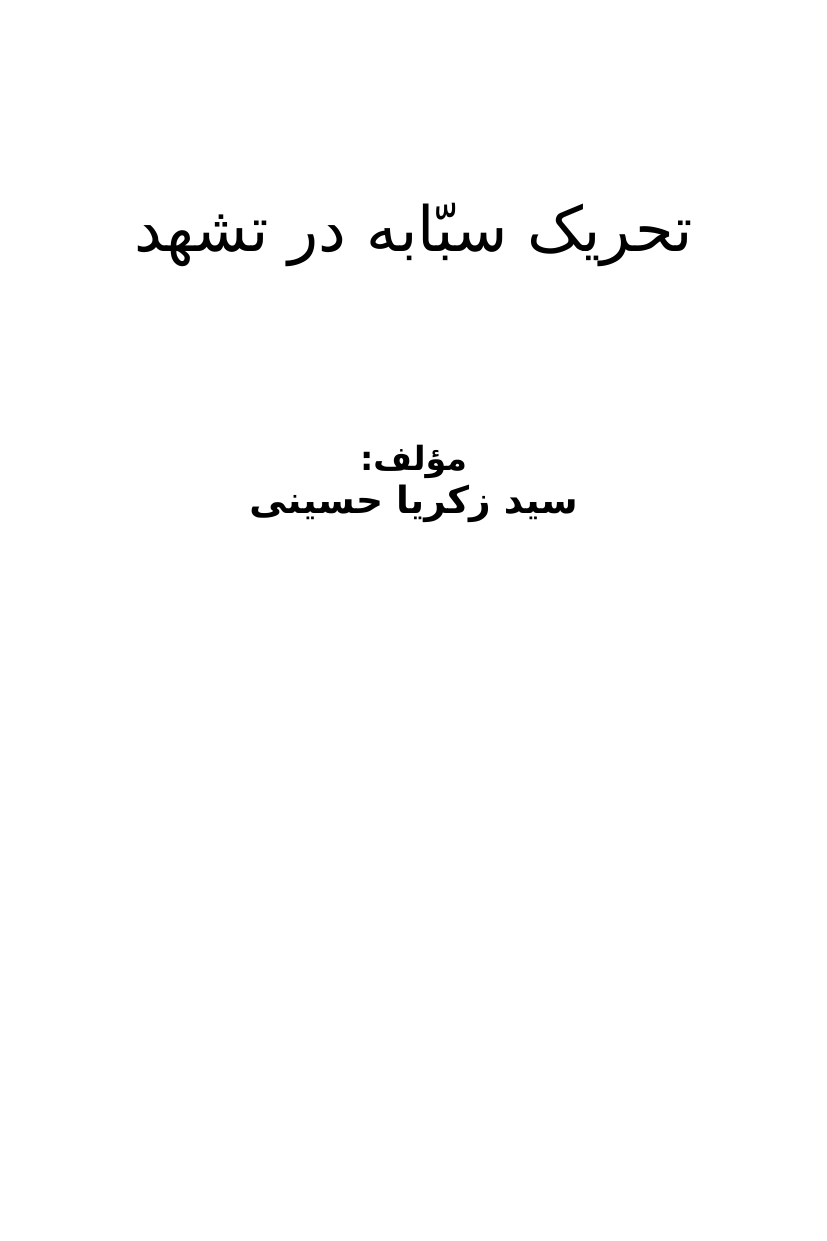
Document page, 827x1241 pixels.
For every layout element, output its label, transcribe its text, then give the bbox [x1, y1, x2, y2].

text سید زکریا حسینی [89, 479, 738, 522]
text تحریک سبّابه در تشهد [89, 193, 738, 266]
text مؤلف: [89, 440, 738, 479]
